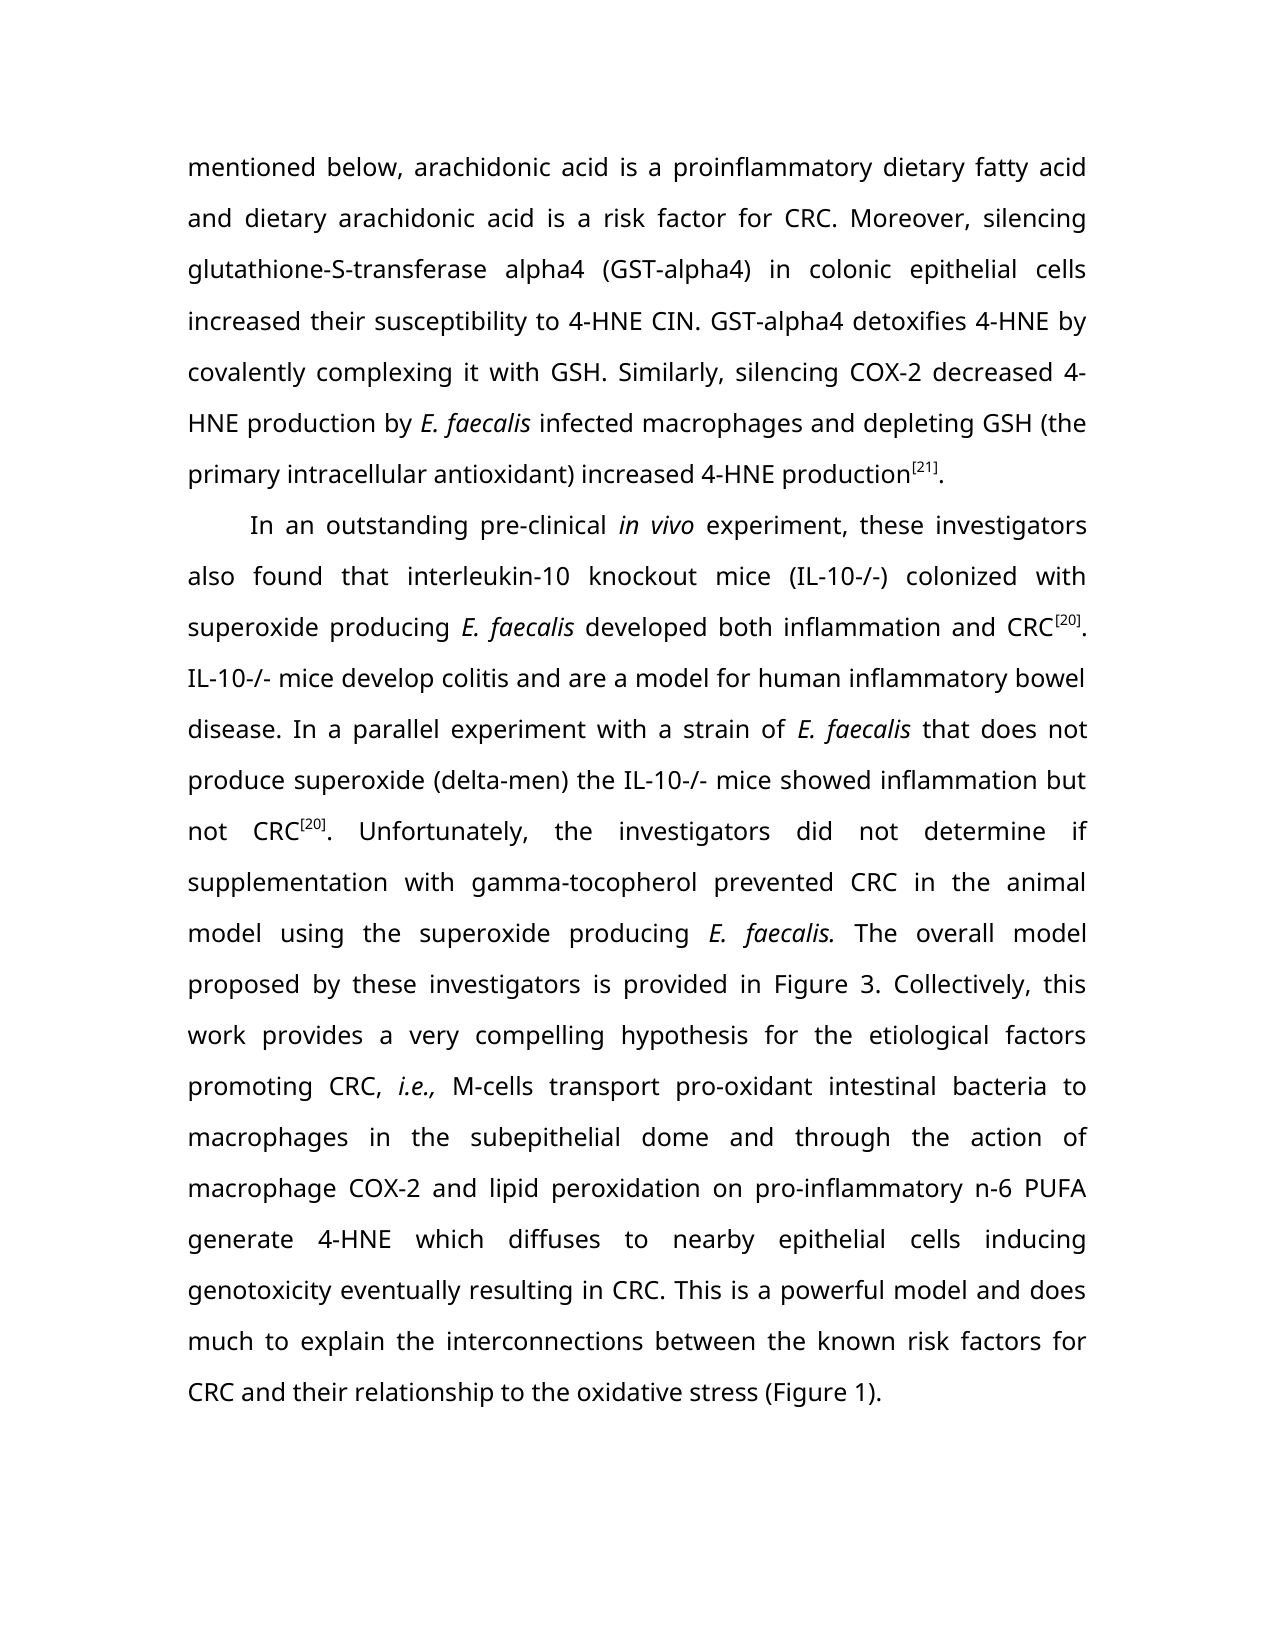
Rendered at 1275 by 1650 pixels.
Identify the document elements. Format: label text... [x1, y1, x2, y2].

text In an outstanding pre-clinical in vivo experiment, these investigators also found that interleukin-10 knockout mice (IL-10-/-) colonized with superoxide producing E. faecalis developed both inflammation and CRC[20]. IL-10-/- mice develop colitis and are a model for human inflammatory bowel disease. In a parallel experiment with a strain of E. faecalis that does not produce superoxide (delta-men) the IL-10-/- mice showed inflammation but not CRC[20]. Unfortunately, the investigators did not determine if supplementation with gamma-tocopherol prevented CRC in the animal model using the superoxide producing E. faecalis. The overall model proposed by these investigators is provided in Figure 3. Collectively, this work provides a very compelling hypothesis for the etiological factors promoting CRC, i.e., M-cells transport pro-oxidant intestinal bacteria to macrophages in the subepithelial dome and through the action of macrophage COX-2 and lipid peroxidation on pro-inflammatory n-6 PUFA generate 4-HNE which diffuses to nearby epithelial cells inducing genotoxicity eventually resulting in CRC. This is a powerful model and does much to explain the interconnections between the known risk factors for CRC and their relationship to the oxidative stress (Figure 1). [187, 507, 1087, 1409]
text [187, 150, 1087, 490]
